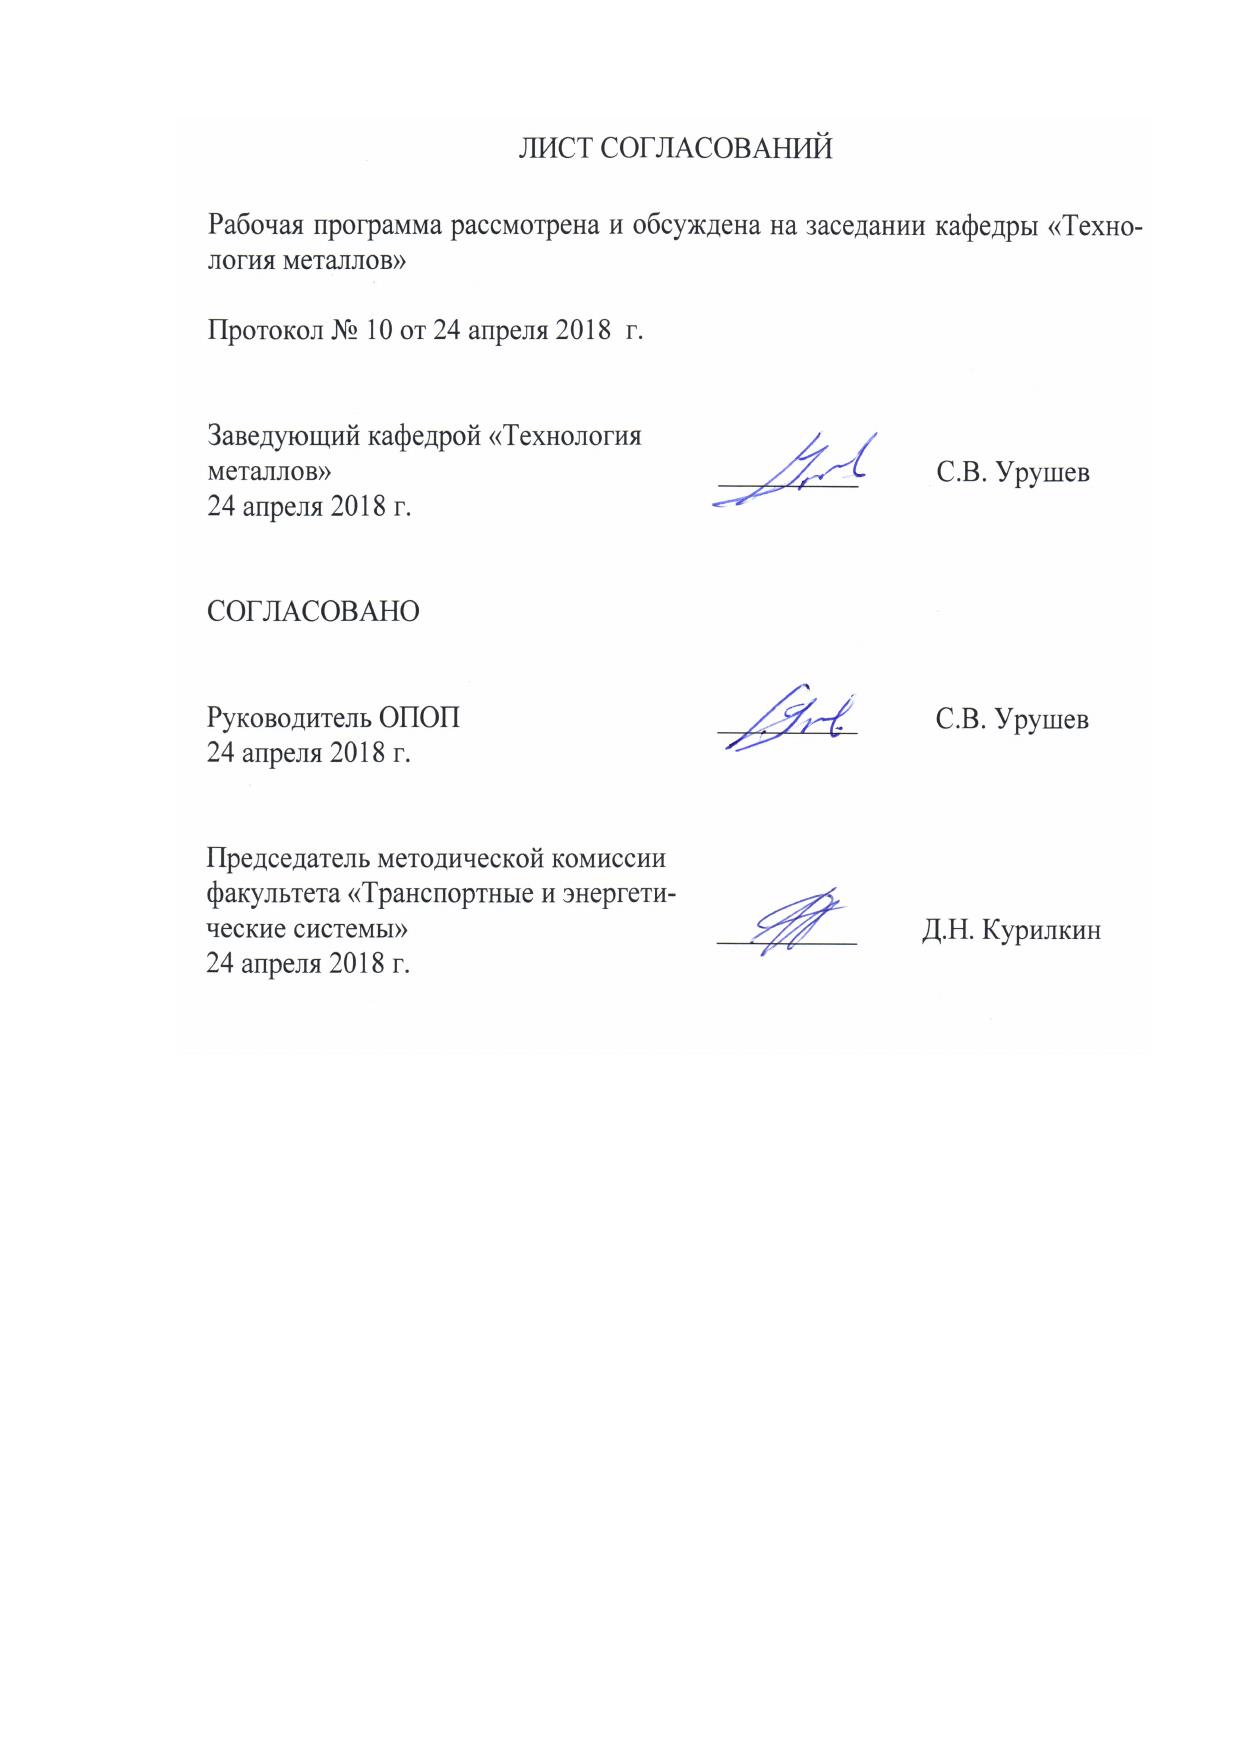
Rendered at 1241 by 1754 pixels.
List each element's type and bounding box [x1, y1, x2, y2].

picture [177, 118, 1152, 1055]
